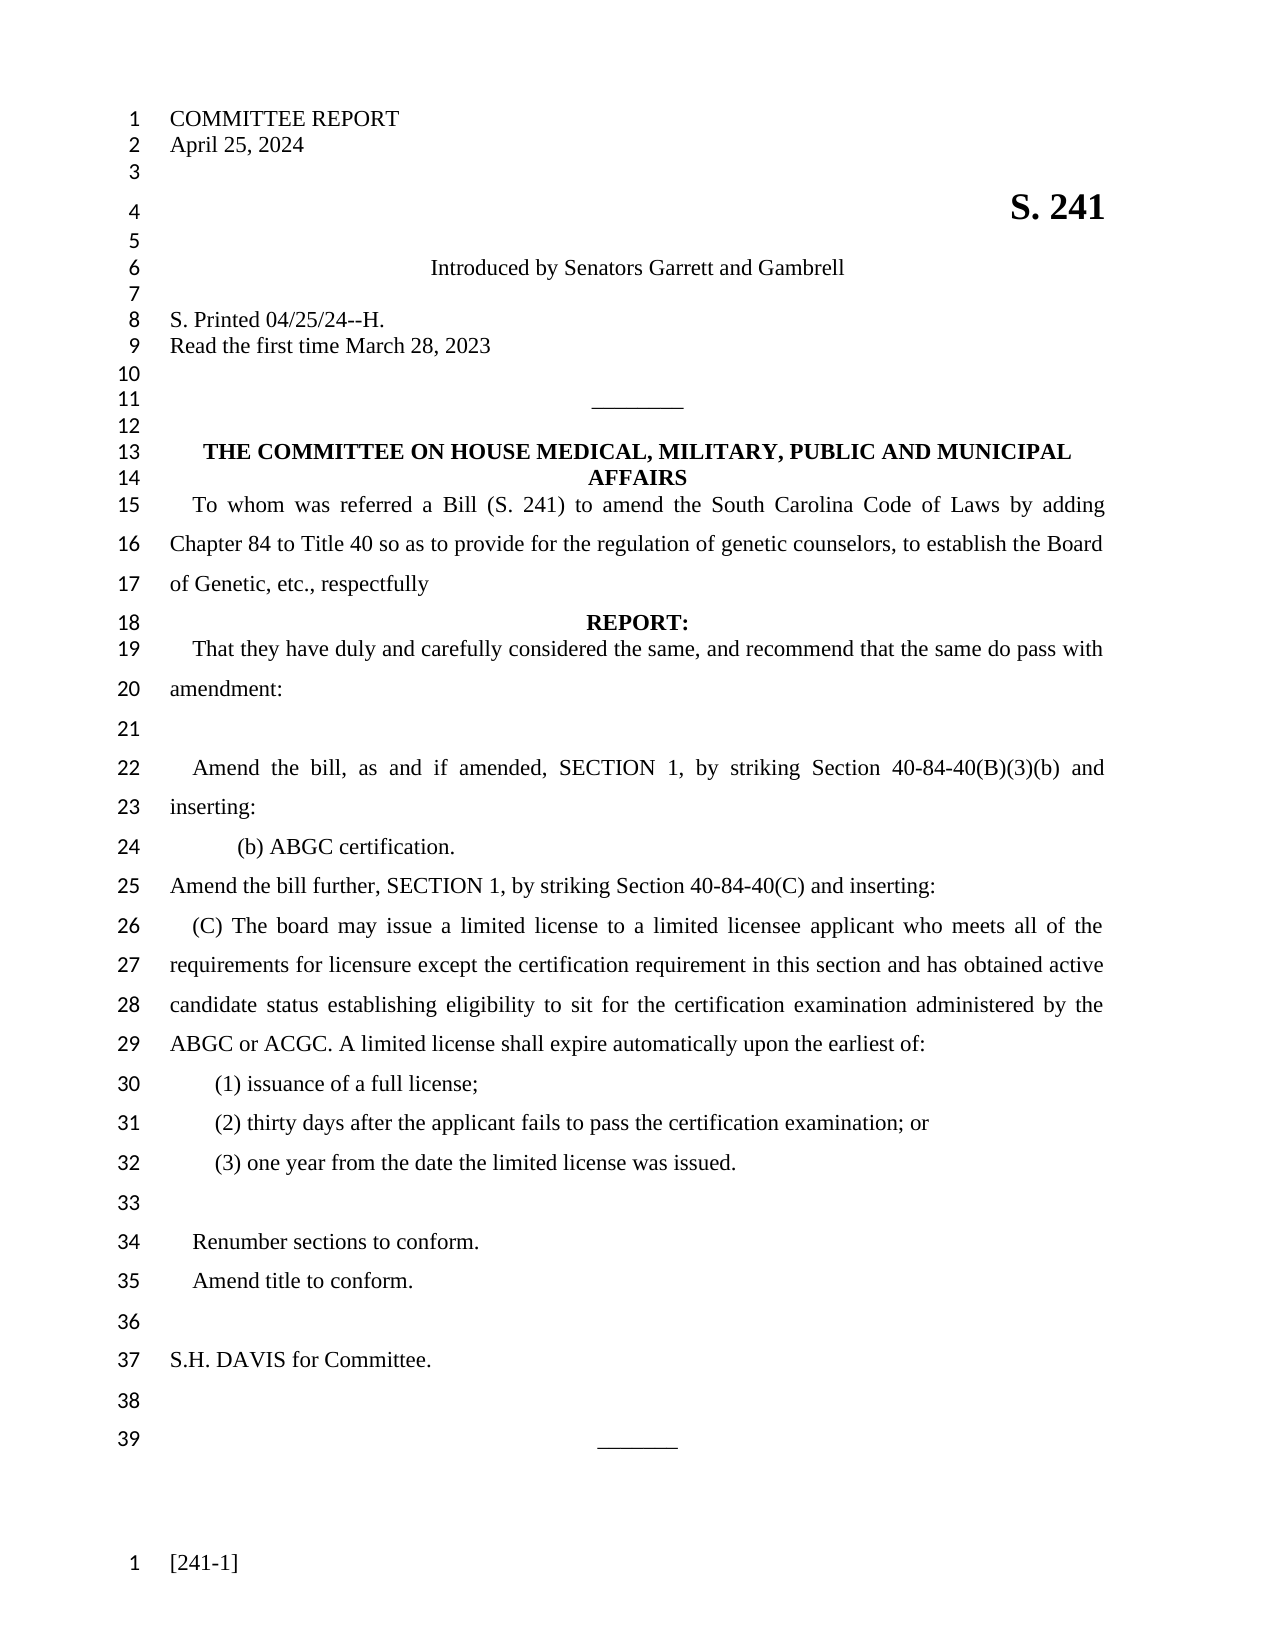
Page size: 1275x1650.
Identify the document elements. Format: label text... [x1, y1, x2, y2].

text _______ [169, 1425, 1106, 1451]
text ________ [169, 385, 1106, 412]
title To whom was referred a () , etc., respectfully [169, 491, 1106, 596]
text Introduced by [169, 253, 1106, 280]
text Amend the bill, as and if amended, SECTION 1, by striking Section 40-84-40(B)(3)(b) and inserting: [169, 754, 1106, 820]
text The committee on [169, 438, 1106, 491]
text for Committee. [169, 1346, 1106, 1372]
title Amend title to conform. [169, 1267, 1106, 1293]
text Report: [169, 609, 1106, 636]
text (b) ABGC certification. [169, 833, 1106, 859]
title Renumber sections to conform. [169, 1228, 1106, 1254]
text Amend the bill further, SECTION 1, by striking Section 40-84-40(C) and inserting: [169, 872, 1106, 899]
text . Printed --. [169, 306, 1106, 333]
text Read the first time [169, 333, 1106, 359]
